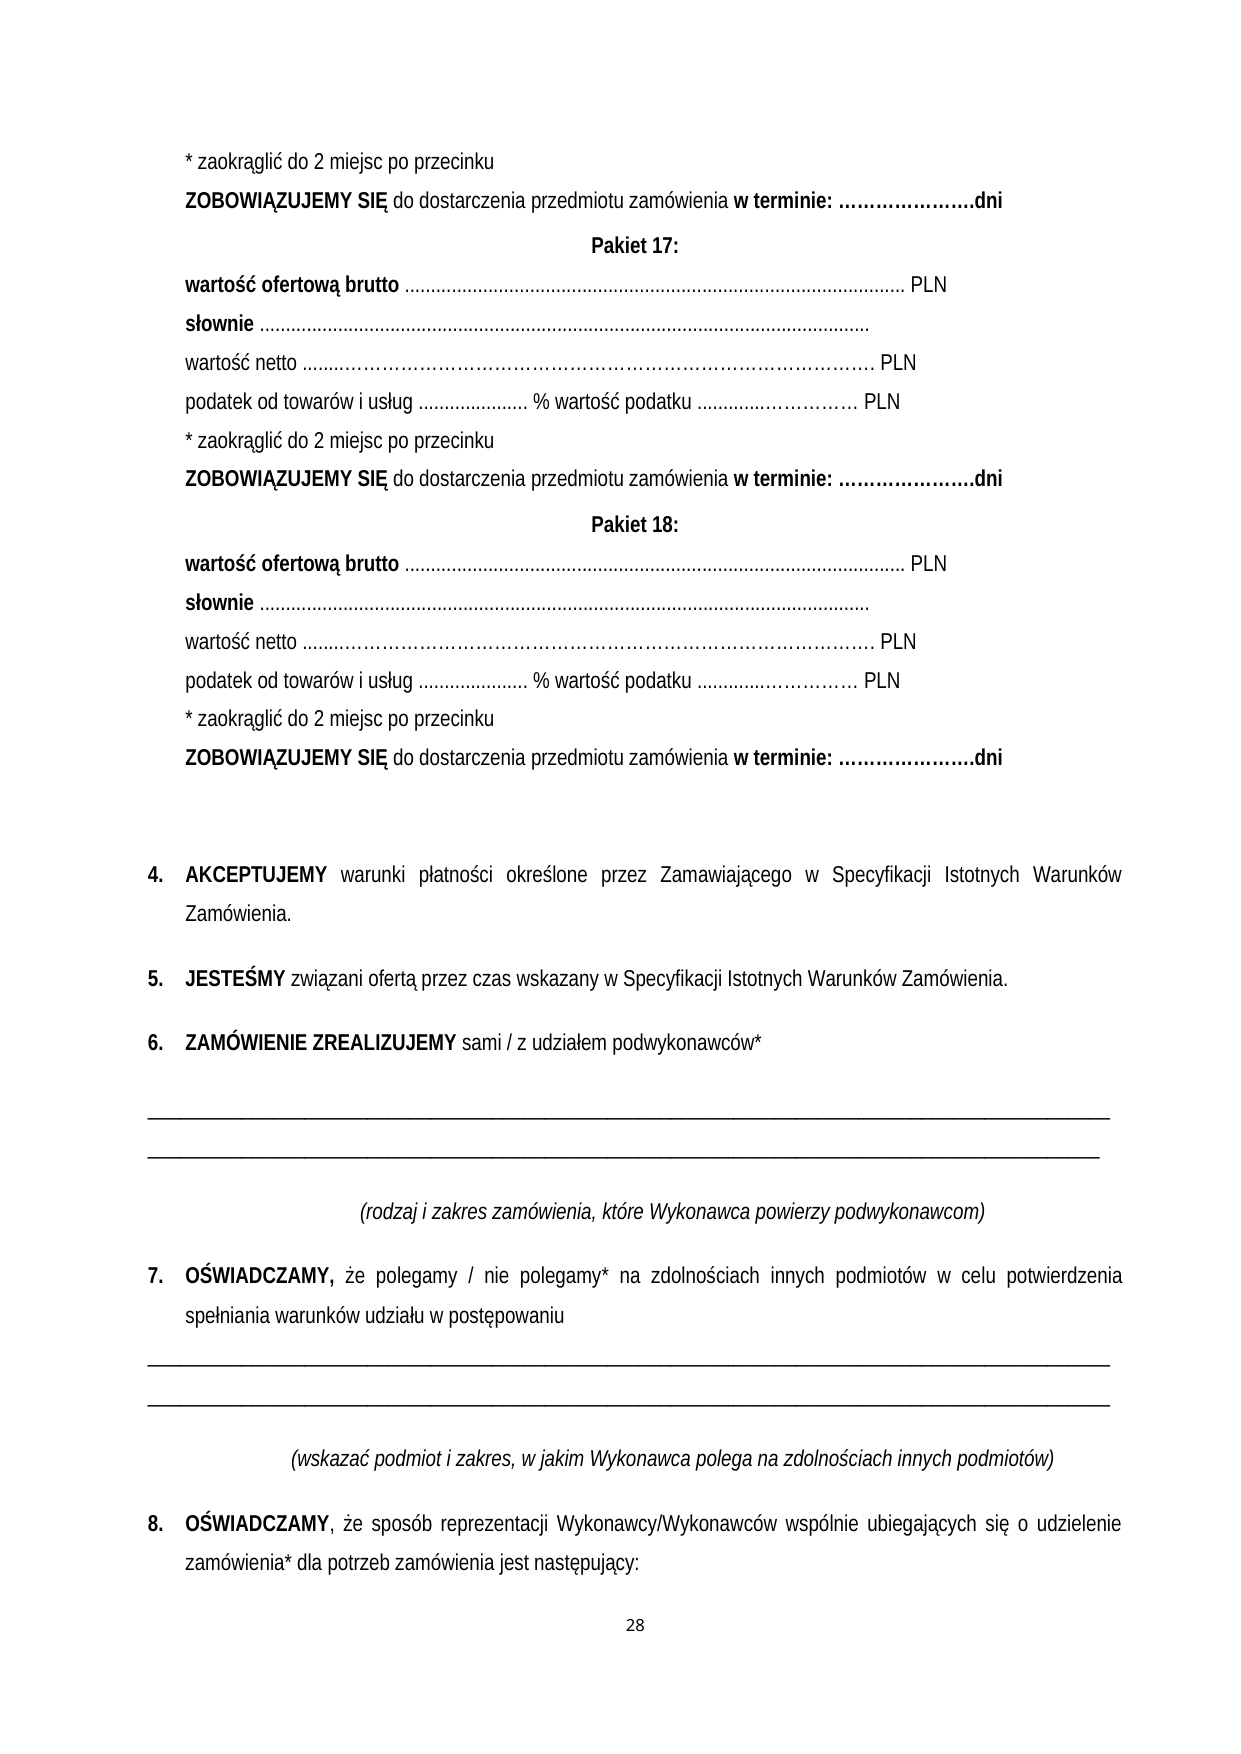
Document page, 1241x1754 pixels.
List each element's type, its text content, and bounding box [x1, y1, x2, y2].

text słownie ..................................................................................................................... [185, 589, 1122, 615]
text * zaokrąglić do 2 miejsc po przecinku [185, 148, 1122, 174]
text słownie ..................................................................................................................... [185, 310, 1122, 336]
text 8. OŚWIADCZAMY, że sposób reprezentacji Wykonawcy/Wykonawców wspólnie ubiegających się o udzielenie zamówienia* dla potrzeb zamówienia jest następujący: [148, 1509, 1122, 1575]
text wartość ofertową brutto ................................................................................................ PLN [185, 550, 1122, 576]
text ____________________________________________________________________________________________ ___________________________________________________________________________________________ [148, 1094, 1122, 1159]
text wartość netto ........…………………………………………………………………………. PLN [185, 349, 1122, 375]
text 7. OŚWIADCZAMY, że polegamy / nie polegamy* na zdolnościach innych podmiotów w celu potwierdzenia spełniania warunków udziału w postępowaniu [148, 1262, 1122, 1328]
text podatek od towarów i usług ..................... % wartość podatku .............…………… PLN [185, 388, 1122, 414]
text * zaokrąglić do 2 miejsc po przecinku [185, 705, 1122, 732]
text Pakiet 17: [148, 232, 1122, 259]
text 6. ZAMÓWIENIE ZREALIZUJEMY sami / z udziałem podwykonawców* [148, 1029, 1122, 1056]
text Pakiet 18: [148, 511, 1122, 537]
text wartość ofertową brutto ................................................................................................ PLN [185, 271, 1122, 297]
text podatek od towarów i usług ..................... % wartość podatku .............…………… PLN [185, 667, 1122, 693]
text wartość netto ........…………………………………………………………………………. PLN [185, 628, 1122, 654]
text * zaokrąglić do 2 miejsc po przecinku [185, 427, 1122, 453]
text ____________________________________________________________________________________________ ____________________________________________________________________________________________ [148, 1341, 1122, 1407]
text ZOBOWIĄZUJEMY SIĘ do dostarczenia przedmiotu zamówienia w terminie: ………………….dni [185, 465, 1122, 492]
list AKCEPTUJEMY warunki płatności określone przez Zamawiającego w Specyfikacji Istotnych Warunków Zamówienia. [148, 861, 1122, 927]
text (wskazać podmiot i zakres, w jakim Wykonawca polega na zdolnościach innych podmiotów) [223, 1445, 1122, 1471]
text ZOBOWIĄZUJEMY SIĘ do dostarczenia przedmiotu zamówienia w terminie: ………………….dni [185, 744, 1122, 771]
text ZOBOWIĄZUJEMY SIĘ do dostarczenia przedmiotu zamówienia w terminie: ………………….dni [185, 187, 1122, 213]
text 5. JESTEŚMY związani ofertą przez czas wskazany w Specyfikacji Istotnych Warunków Zamówienia. [148, 965, 1122, 991]
text (rodzaj i zakres zamówienia, które Wykonawca powierzy podwykonawcom) [223, 1198, 1122, 1224]
